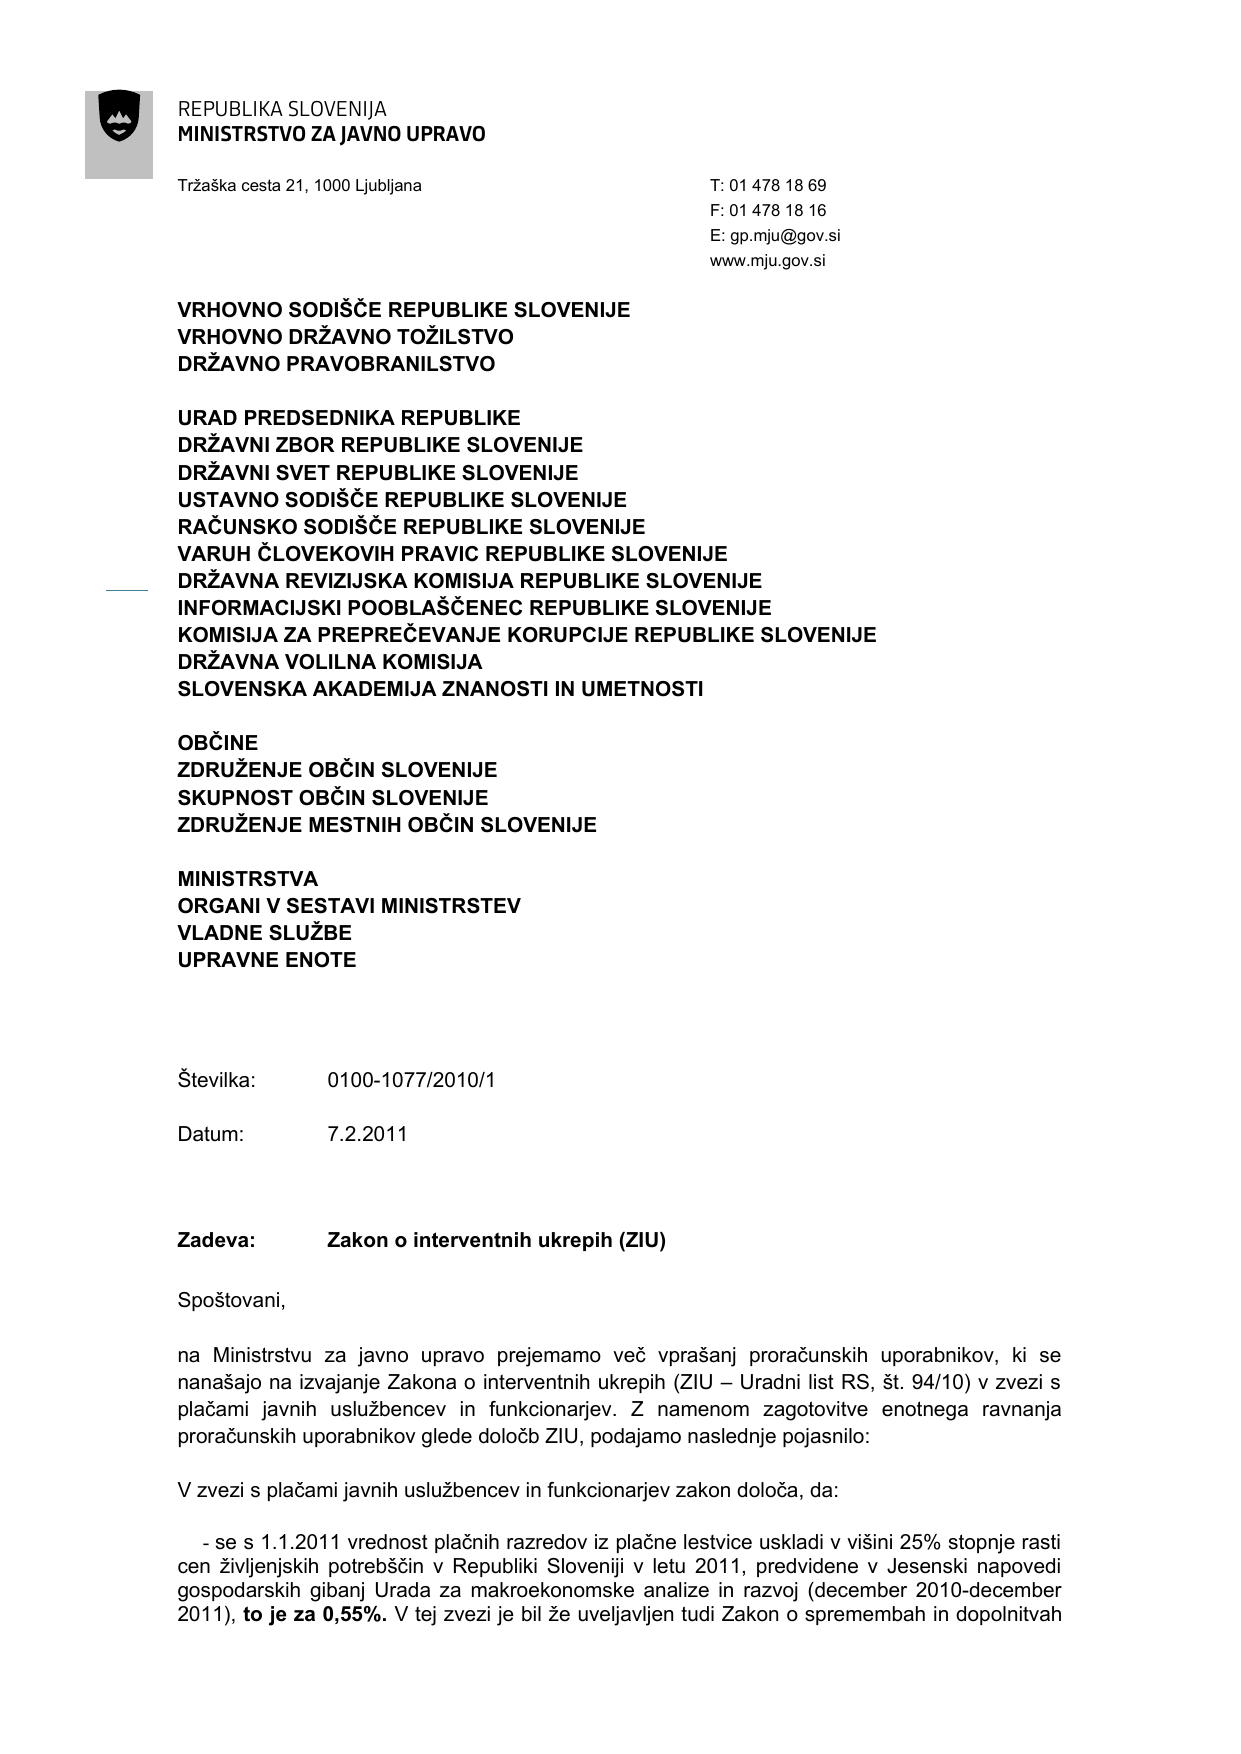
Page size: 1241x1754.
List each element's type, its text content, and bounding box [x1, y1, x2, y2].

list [177, 1530, 1063, 1626]
text Številka: 0100-1077/2010/1 [177, 298, 1063, 1092]
subtitle Zadeva: Zakon o interventnih ukrepih (ZIU) [177, 1226, 1063, 1253]
text Spoštovani, [177, 1286, 1063, 1313]
text V zvezi s plačami javnih uslužbencev in funkcionarjev zakon določa, da: [177, 1476, 1063, 1503]
text na Ministrstvu za javno upravo prejemamo več vprašanj proračunskih uporabnikov, ki se nanašajo na izvajanje Zakona o interventnih ukrepih (ZIU – Uradni list RS, št. 94/10) v zvezi s plačami javnih uslužbencev in funkcionarjev. Z namenom zagotovitve enotnega ravnanja proračunskih uporabnikov glede določb ZIU, podajamo naslednje pojasnilo: [177, 1340, 1063, 1449]
text Datum: 7.2.2011 [177, 1119, 1063, 1147]
